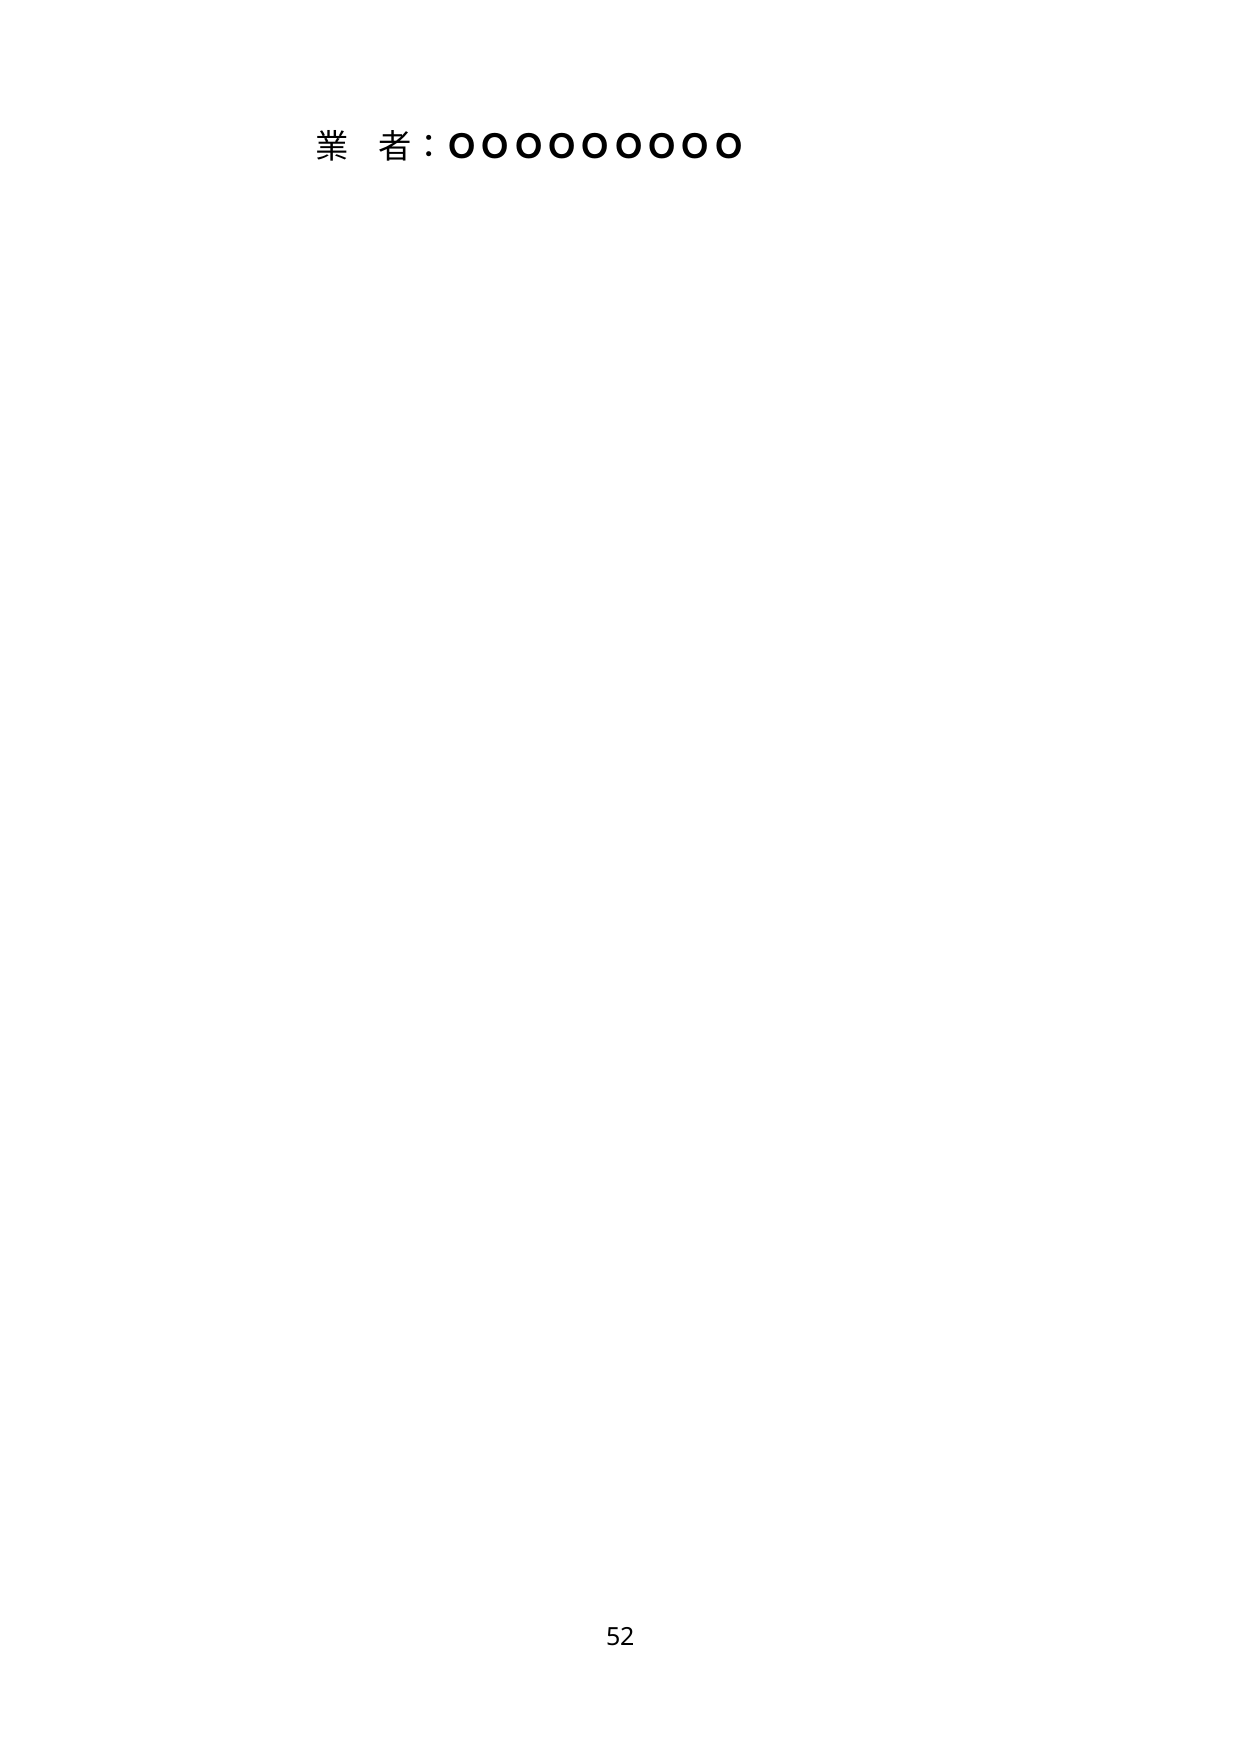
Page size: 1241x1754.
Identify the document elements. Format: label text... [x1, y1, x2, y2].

text 業 者：ＯＯＯＯＯＯＯＯＯ [314, 120, 1122, 168]
